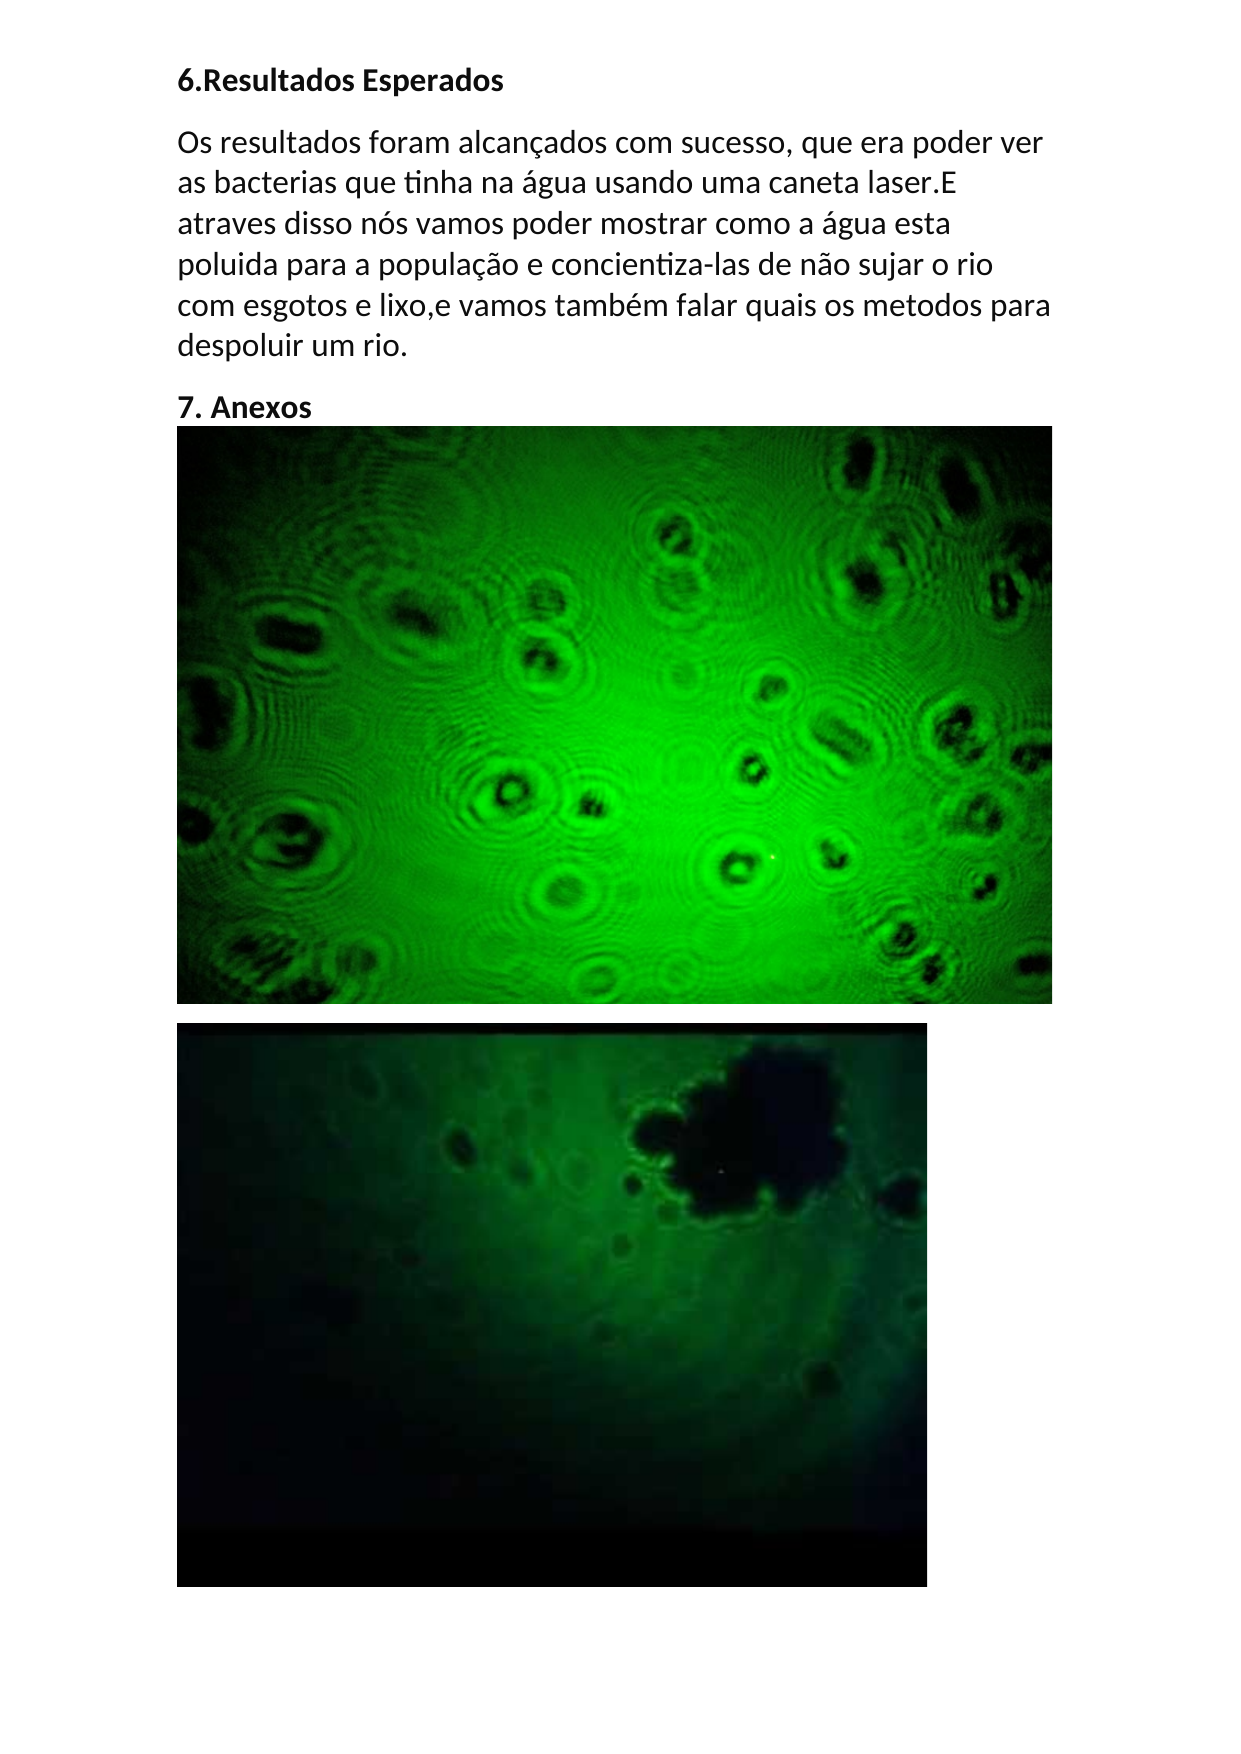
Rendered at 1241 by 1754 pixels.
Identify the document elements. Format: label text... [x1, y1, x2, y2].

text 6.Resultados Esperados [177, 59, 1053, 100]
picture [177, 1023, 928, 1587]
text 7. Anexos [177, 386, 1053, 426]
text Os resultados foram alcançados com sucesso, que era poder ver as bacterias que tinha na água usando uma caneta laser.E atraves disso nós vamos poder mostrar como a água esta poluida para a população e concientiza-las de não sujar o rio com esgotos e lixo,e vamos também falar quais os metodos para despoluir um rio. [177, 121, 1053, 365]
picture [177, 426, 1053, 1004]
